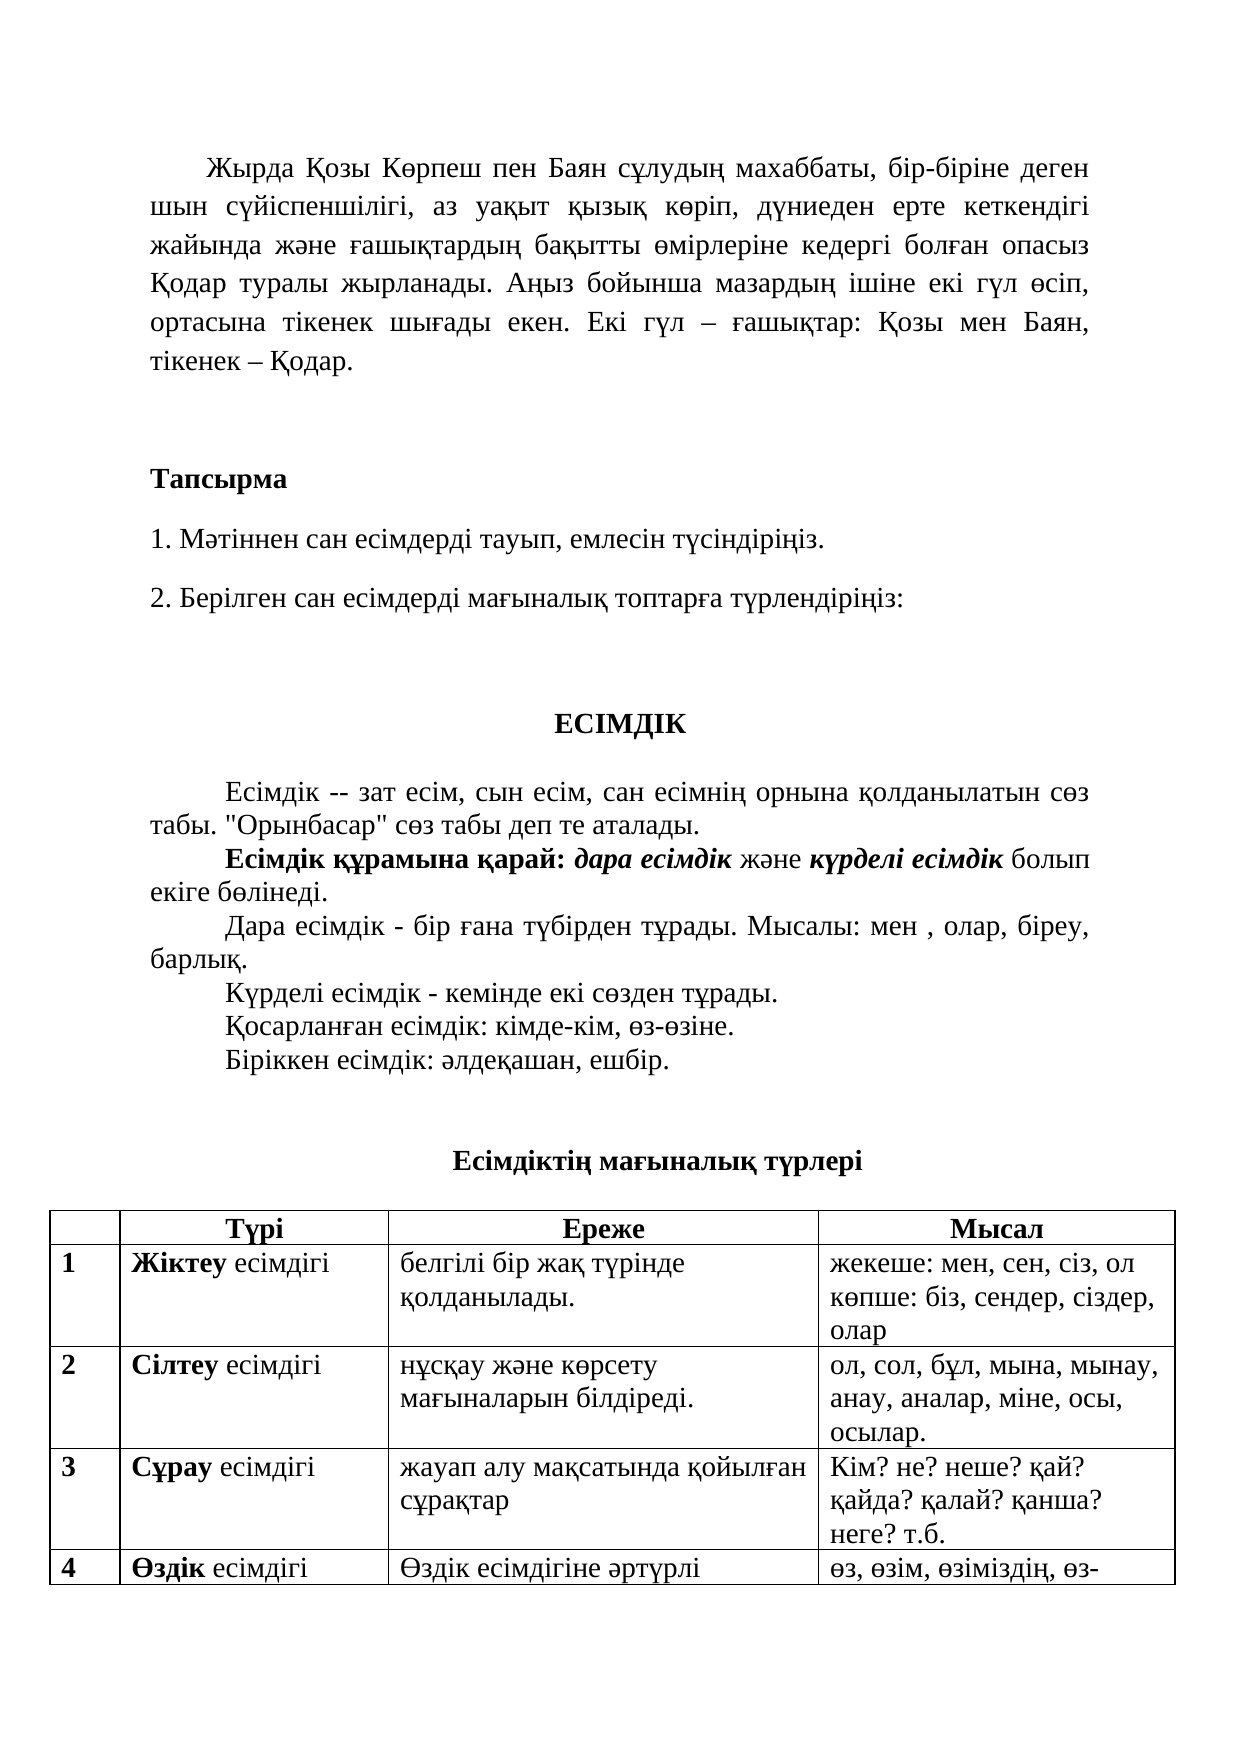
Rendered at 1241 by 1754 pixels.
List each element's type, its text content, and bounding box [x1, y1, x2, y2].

text Біріккен есімдік: әлдеқашан, ешбір. [150, 1042, 1090, 1076]
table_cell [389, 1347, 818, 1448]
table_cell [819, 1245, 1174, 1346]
text Тапсырма [150, 461, 1090, 495]
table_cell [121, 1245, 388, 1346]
text Дара есімдік - бір ғана түбірден тұрады. Мысалы: мен , олар, біреу, барлық. [150, 908, 1090, 975]
text Есімдіктің мағыналық түрлері [150, 1143, 1090, 1176]
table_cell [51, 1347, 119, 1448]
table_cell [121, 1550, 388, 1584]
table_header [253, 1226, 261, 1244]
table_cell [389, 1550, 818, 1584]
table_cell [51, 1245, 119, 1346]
text Есімдік -- зат есім, сын есім, сан есімнің орнына қолданылатын сөз табы. "Орынбасар" сөз табы деп те аталады. [150, 774, 1090, 841]
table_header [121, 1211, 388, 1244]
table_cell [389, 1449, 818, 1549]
text 1. Мәтіннен сан есімдерді тауып, емлесін түсіндіріңіз. [150, 521, 1090, 554]
text Есімдік құрамына қарай: дара есімдік және күрделі есімдік болып екіге бөлінеді. [150, 841, 1090, 908]
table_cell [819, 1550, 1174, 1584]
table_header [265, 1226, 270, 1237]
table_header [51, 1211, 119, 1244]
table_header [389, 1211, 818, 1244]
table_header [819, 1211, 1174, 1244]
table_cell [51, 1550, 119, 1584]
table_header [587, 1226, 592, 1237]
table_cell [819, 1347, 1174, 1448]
text Қосарланған есімдік: кімде-кім, өз-өзіне. [150, 1008, 1090, 1042]
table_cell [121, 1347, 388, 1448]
text Жырда Қозы Көрпеш пен Баян сұлудың махаббаты, бір-біріне деген шын сүйіспеншілігі, аз уақыт қызық көріп, дүниеден ерте кеткендігі жайында және ғашықтардың бақытты өмірлеріне кедергі болған опасыз Қодар туралы жырланады. Аңыз бойынша мазардың ішіне екі гүл өсіп, ортасына тікенек шығады екен. Екі гүл – ғашықтар: Қозы мен Баян, тікенек – Қодар. [150, 150, 1090, 376]
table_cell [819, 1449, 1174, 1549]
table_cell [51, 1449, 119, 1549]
text Күрделі есімдік - кемінде екі сөзден тұрады. [150, 975, 1090, 1008]
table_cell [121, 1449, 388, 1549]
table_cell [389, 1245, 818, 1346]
text 2. Берілген сан есімдерді мағыналық топтарға түрлендіріңіз: [150, 580, 1090, 614]
text ЕСІМДІК [150, 707, 1090, 740]
